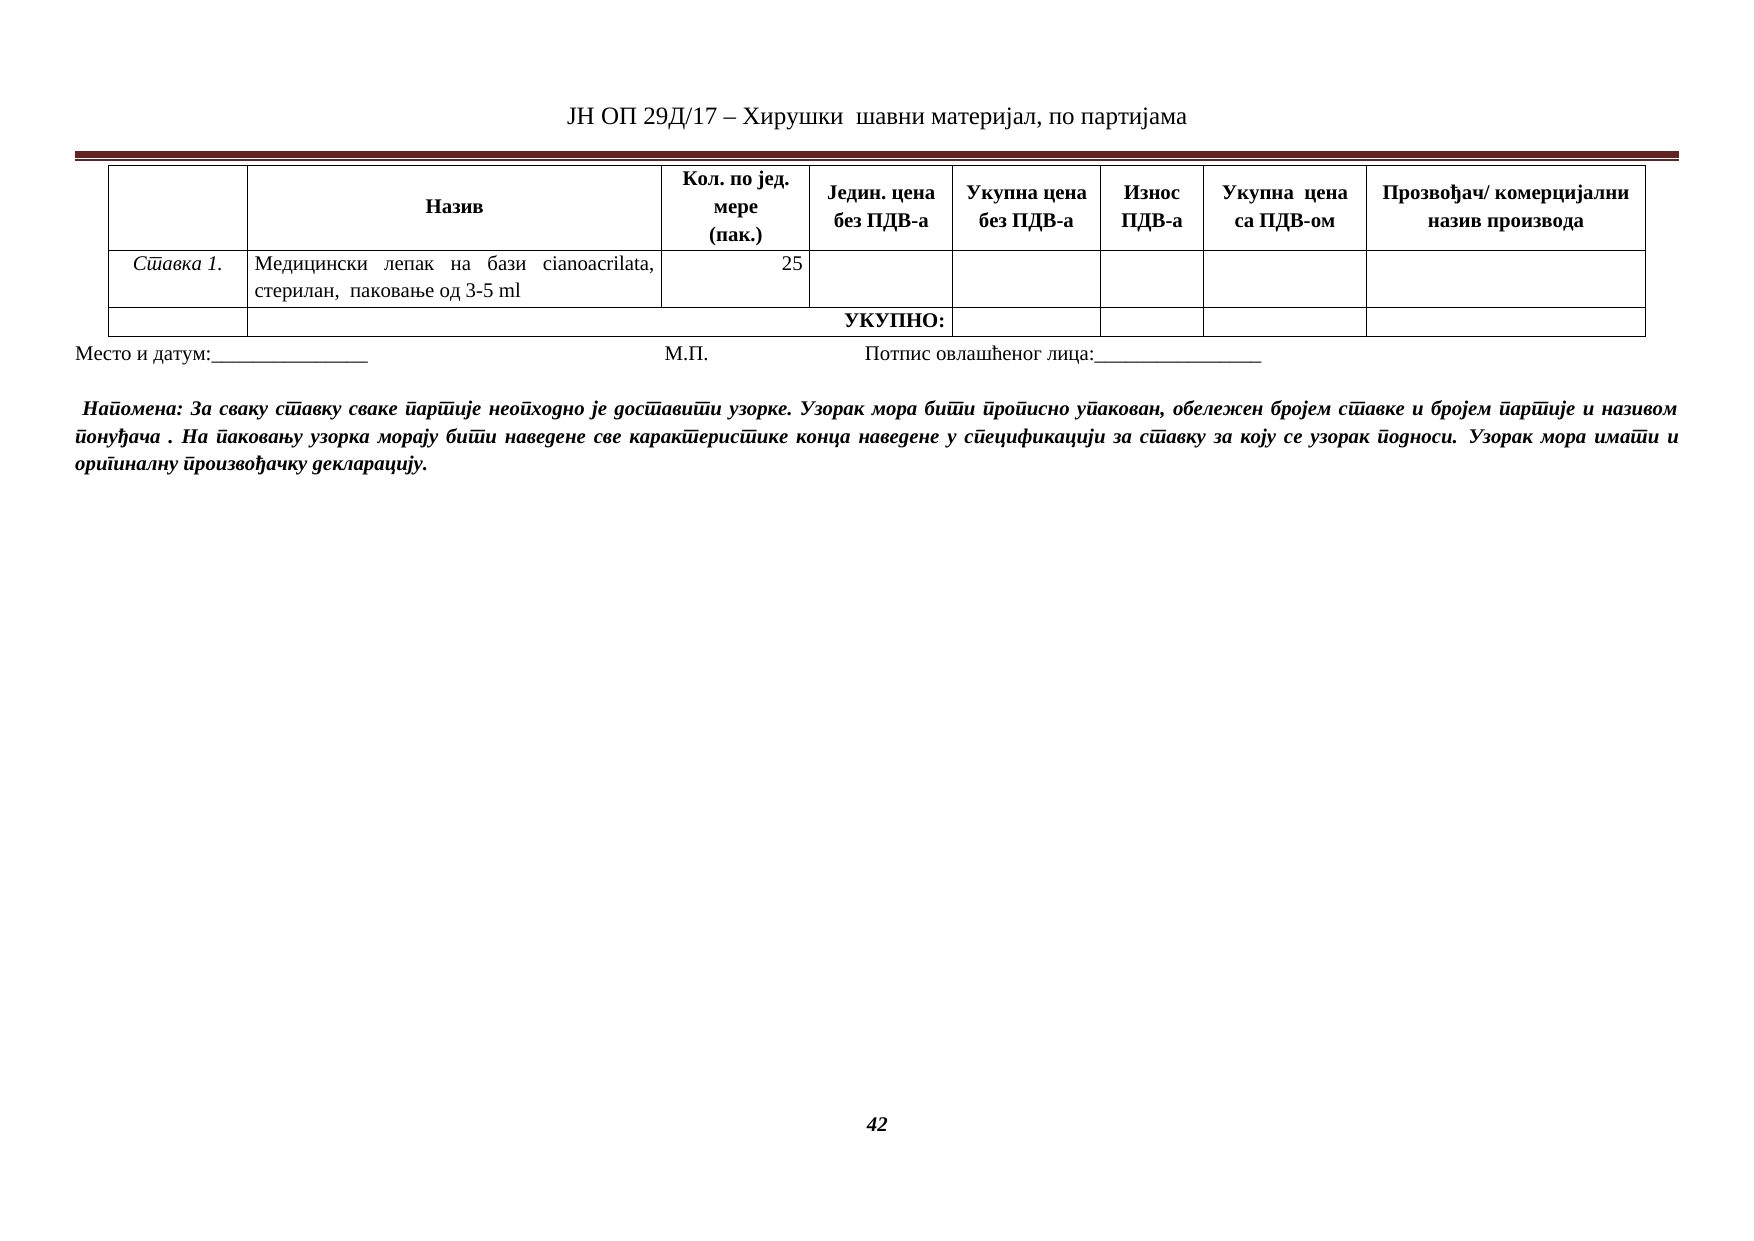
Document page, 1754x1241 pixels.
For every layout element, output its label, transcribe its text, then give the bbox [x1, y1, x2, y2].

table_cell [953, 308, 1100, 336]
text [75, 216, 1679, 365]
table_header Назив [248, 166, 661, 250]
table_cell [1101, 251, 1203, 307]
table_header [109, 166, 247, 250]
table_cell 25 [662, 251, 809, 307]
table_header Кол. по јед. мере (пак.) [662, 166, 809, 250]
table_cell [953, 251, 1100, 307]
table_cell [1204, 308, 1366, 336]
table_header Прозвођач/ комерцијални назив производа [1367, 166, 1645, 250]
table_cell [1367, 251, 1645, 307]
table_cell [1101, 308, 1203, 336]
text Напомена: За сваку ставку сваке партије неопходно је доставити узорке. Узорак мора бити прописно упакован, обележен бројем ставке и бројем партије и називом понуђача . На паковању узорка морају бити наведене све карактеристике конца наведене у спецификацији за ставку за коју се узорак подноси. Узорак мора имати и оригиналну произвођачку декларацију. [75, 396, 1679, 475]
table_header Једин. цена без ПДВ-а [810, 166, 952, 250]
table_cell [109, 308, 247, 336]
table_header Укупна цена са ПДВ-ом [1204, 166, 1366, 250]
table_cell [1204, 251, 1366, 307]
table_cell Медицински лепак на бази cianoacrilata, стерилан, паковање од 3-5 ml [248, 251, 661, 307]
table_cell Ставка 1. [109, 251, 247, 307]
table_cell [1367, 308, 1645, 336]
table_header Износ ПДВ-а [1101, 166, 1203, 250]
table_header Укупна цена без ПДВ-а [953, 166, 1100, 250]
table_cell [810, 251, 952, 307]
table_cell УКУПНО: [248, 308, 952, 336]
